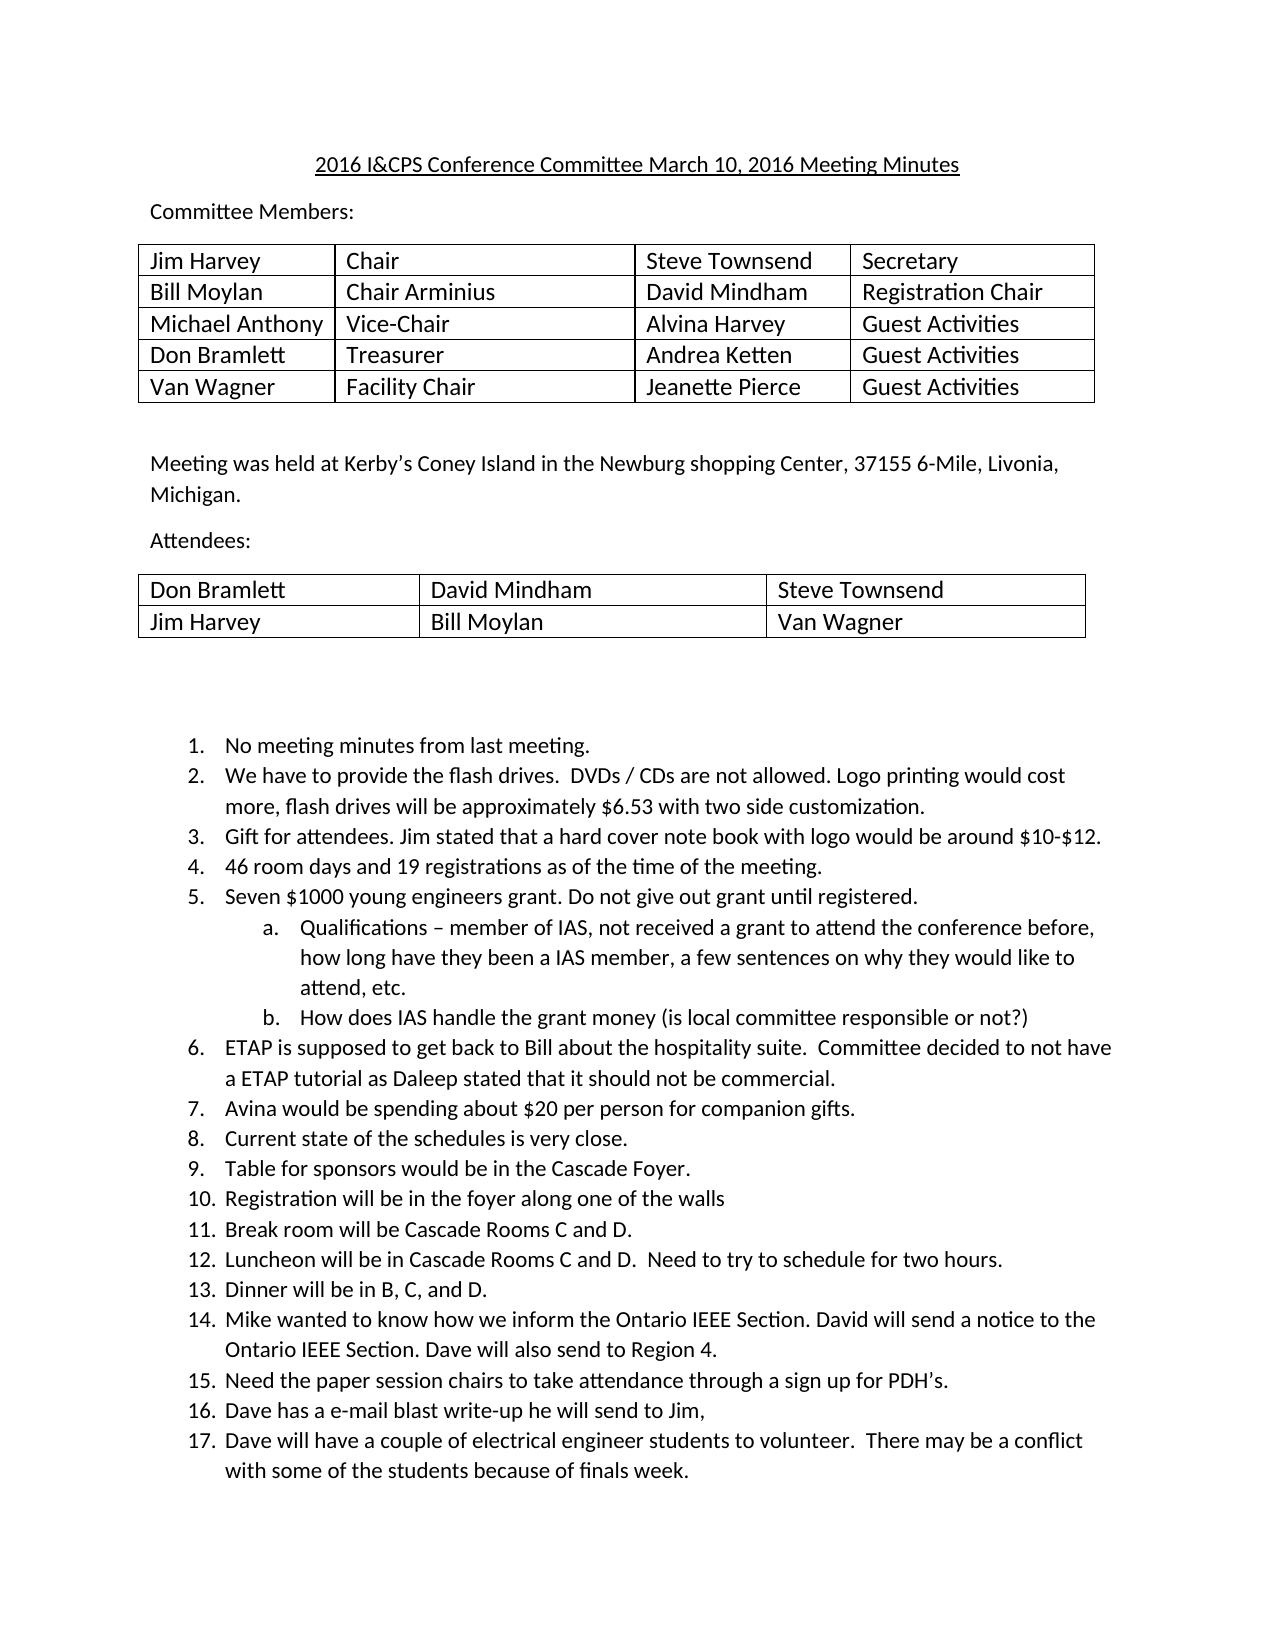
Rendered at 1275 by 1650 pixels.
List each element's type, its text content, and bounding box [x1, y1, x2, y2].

list Mike wanted to know how we inform the Ontario IEEE Section. David will send a notice to the Ontario IEEE Section. Dave will also send to Region 4. [187, 1305, 1125, 1363]
table_cell Registration Chair [851, 276, 1094, 307]
table_cell Bill Moylan [139, 276, 334, 307]
list 46 room days and 19 registrations as of the time of the meeting. [187, 852, 1125, 880]
table_cell David Mindham [636, 276, 850, 307]
list Qualifications – member of IAS, not received a grant to attend the conference before, how long have they been a IAS member, a few sentences on why they would like to attend, etc. [262, 913, 1125, 1001]
table_cell Van Wagner [139, 371, 334, 402]
list Seven $1000 young engineers grant. Do not give out grant until registered. [187, 882, 1125, 910]
table_header Don Bramlett [139, 575, 419, 605]
list Gift for attendees. Jim stated that a hard cover note book with logo would be around $10-$12. [187, 822, 1125, 850]
text 2016 I&CPS Conference Committee March 10, 2016 Meeting Minutes [150, 150, 1125, 178]
table_header Chair [336, 245, 634, 275]
list Dinner will be in B, C, and D. [187, 1275, 1125, 1303]
table_cell Chair Arminius [336, 276, 634, 307]
text Committee Members: [150, 197, 1125, 225]
table_header David Mindham [420, 575, 766, 605]
table_cell Treasurer [336, 340, 634, 370]
list Registration will be in the foyer along one of the walls [187, 1184, 1125, 1212]
table_cell Van Wagner [767, 606, 1085, 637]
list Dave will have a couple of electrical engineer students to volunteer. There may be a conflict with some of the students because of finals week. [187, 1426, 1125, 1484]
text Attendees: [150, 527, 1125, 554]
list No meeting minutes from last meeting. [187, 731, 1125, 759]
list ETAP is supposed to get back to Bill about the hospitality suite. Committee decided to not have a ETAP tutorial as Daleep stated that it should not be commercial. [187, 1033, 1125, 1092]
list Break room will be Cascade Rooms C and D. [187, 1215, 1125, 1243]
table_cell Facility Chair [336, 371, 634, 402]
table_cell Andrea Ketten [636, 340, 850, 370]
table_cell Alvina Harvey [636, 308, 850, 338]
table_header Steve Townsend [636, 245, 850, 275]
table_header Steve Townsend [767, 575, 1085, 605]
table_cell Guest Activities [851, 371, 1094, 402]
list We have to provide the flash drives. DVDs / CDs are not allowed. Logo printing would cost more, flash drives will be approximately $6.53 with two side customization. [187, 762, 1125, 820]
table_cell Guest Activities [851, 340, 1094, 370]
list Current state of the schedules is very close. [187, 1124, 1125, 1152]
table_cell Jeanette Pierce [636, 371, 850, 402]
list Luncheon will be in Cascade Rooms C and D. Need to try to schedule for two hours. [187, 1245, 1125, 1273]
list Need the paper session chairs to take attendance through a sign up for PDH’s. [187, 1366, 1125, 1394]
table_header Jim Harvey [139, 245, 334, 275]
list Table for sponsors would be in the Cascade Foyer. [187, 1154, 1125, 1182]
table_cell Don Bramlett [139, 340, 334, 370]
table_cell Guest Activities [851, 308, 1094, 338]
list Dave has a e-mail blast write-up he will send to Jim, [187, 1396, 1125, 1424]
table_cell Vice-Chair [336, 308, 634, 338]
list How does IAS handle the grant money (is local committee responsible or not?) [262, 1003, 1125, 1031]
table_cell Michael Anthony [139, 308, 334, 338]
list Avina would be spending about $20 per person for companion gifts. [187, 1094, 1125, 1122]
table_cell Jim Harvey [139, 606, 419, 637]
table_header Secretary [851, 245, 1094, 275]
table_cell Bill Moylan [420, 606, 766, 637]
text Meeting was held at Kerby’s Coney Island in the Newburg shopping Center, 37155 6-Mile, Livonia, Michigan. [150, 449, 1125, 508]
